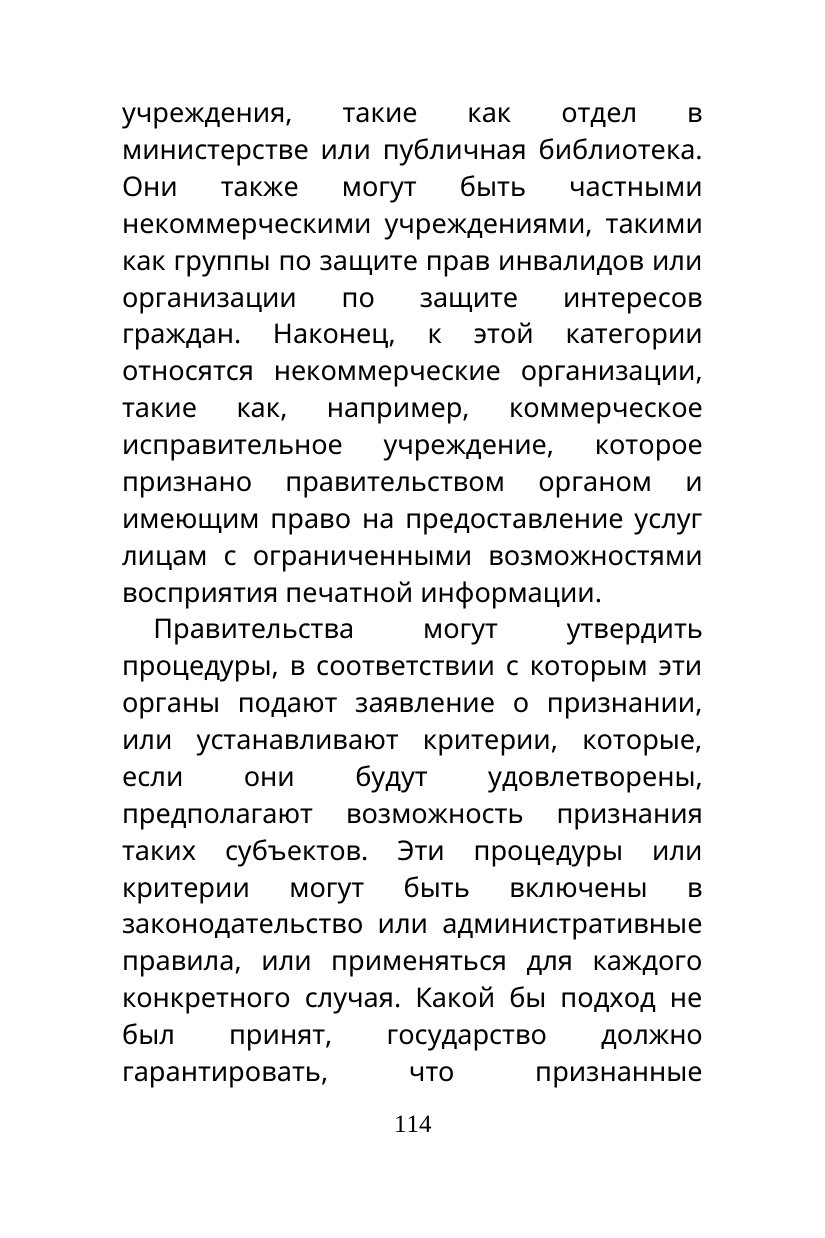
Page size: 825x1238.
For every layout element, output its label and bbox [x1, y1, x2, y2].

text [122, 610, 703, 1089]
text [122, 94, 703, 610]
